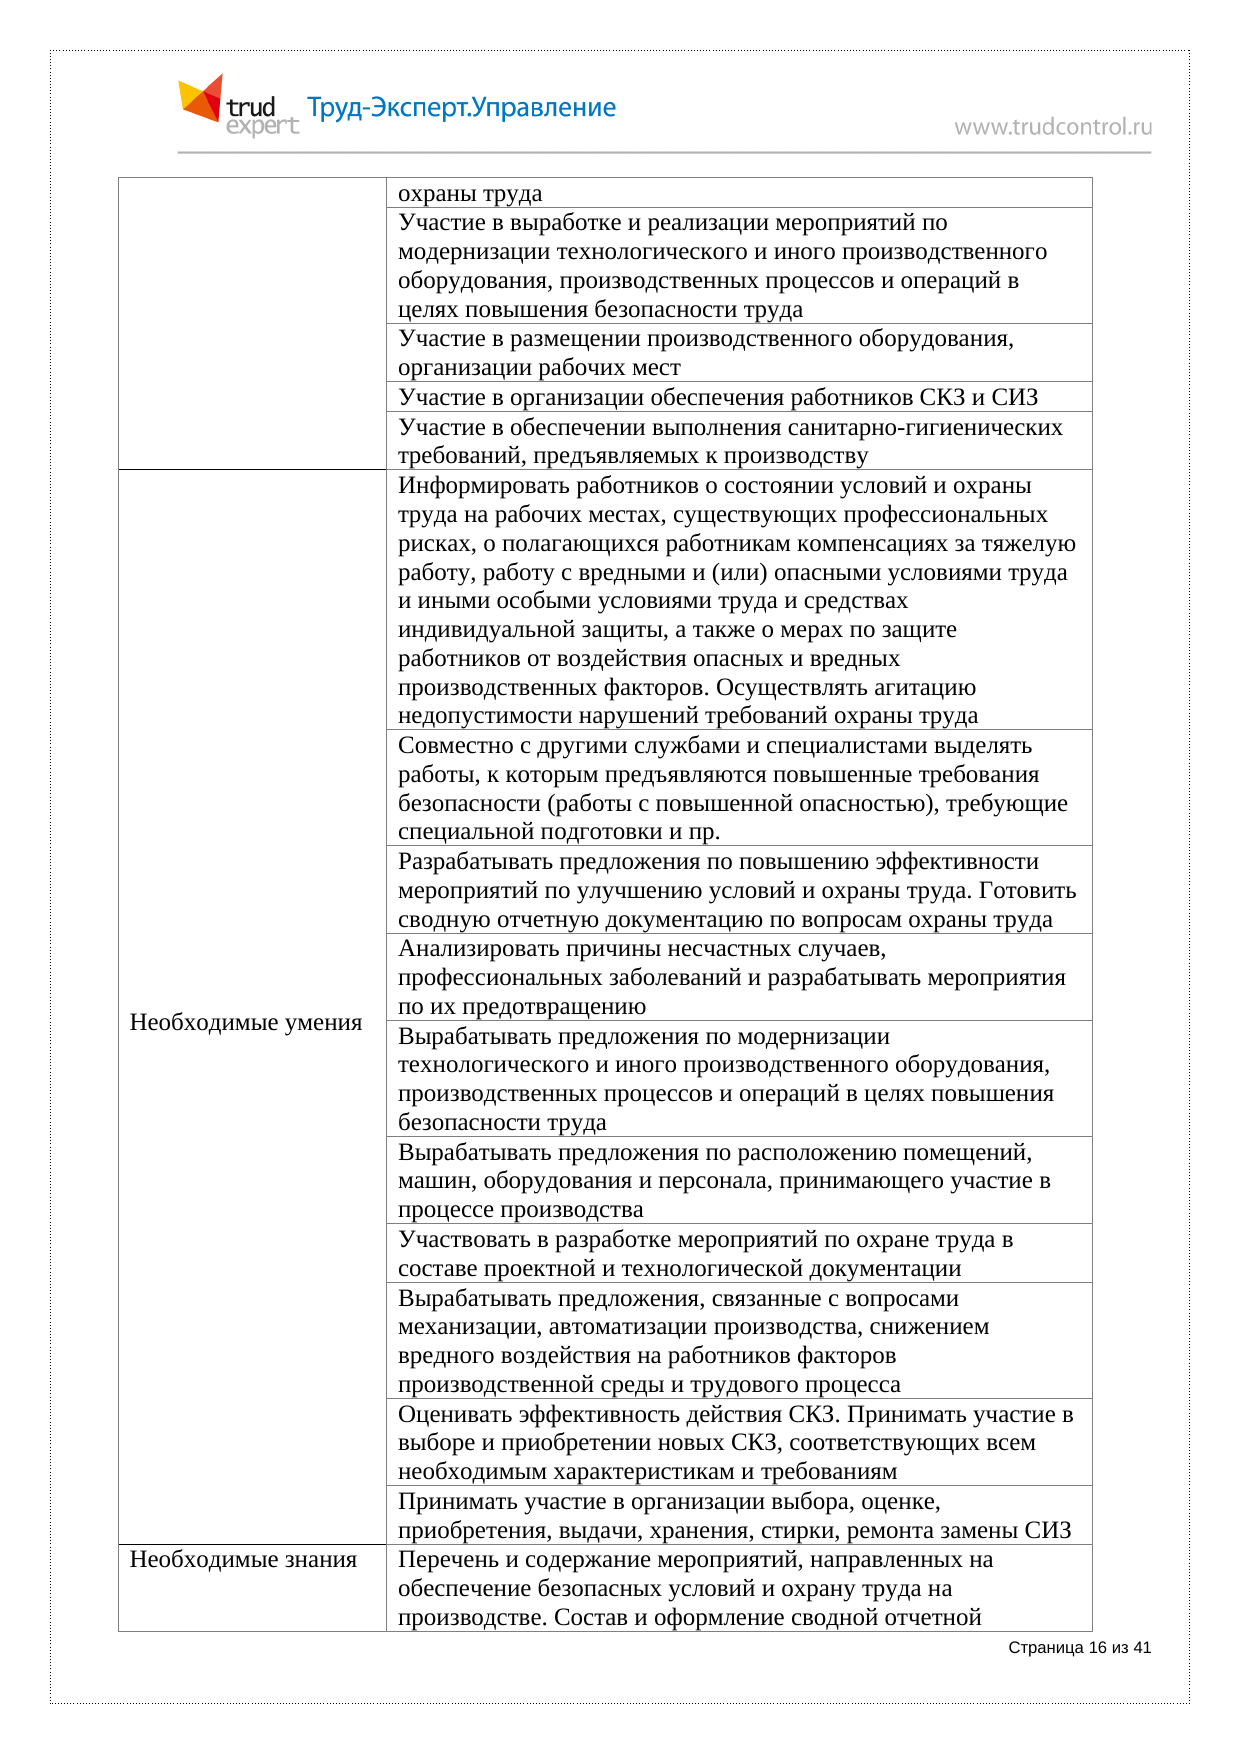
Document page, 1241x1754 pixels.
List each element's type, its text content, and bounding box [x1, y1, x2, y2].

table_cell Участие в выработке и реализации мероприятий по модернизации технологического и иного производственного оборудования, производственных процессов и операций в целях повышения безопасности труда [387, 208, 1092, 322]
table_cell Участие в размещении производственного оборудования, организации рабочих мест [387, 324, 1092, 381]
picture [177, 73, 1152, 154]
table_cell Необходимые умения [119, 470, 386, 1543]
table_cell Вырабатывать предложения по модернизации технологического и иного производственного оборудования, производственных процессов и операций в целях повышения безопасности труда [387, 1021, 1092, 1136]
table_cell Анализировать причины несчастных случаев, профессиональных заболеваний и разрабатывать мероприятия по их предотвращению [387, 934, 1092, 1020]
table_cell Информировать работников о состоянии условий и охраны труда на рабочих местах, существующих профессиональных рисках, о полагающихся работникам компенсациях за тяжелую работу, работу с вредными и (или) опасными условиями труда и иными особыми условиями труда и средствах индивидуальной защиты, а также о мерах по защите работников от воздействия опасных и вредных производственных факторов. Осуществлять агитацию недопустимости нарушений требований охраны труда [387, 470, 1092, 729]
table_cell Участие в обеспечении выполнения санитарно-гигиенических требований, предъявляемых к производству [387, 412, 1092, 469]
table_cell Принимать участие в организации выбора, оценке, приобретения, выдачи, хранения, стирки, ремонта замены СИЗ [387, 1486, 1092, 1543]
table_cell Вырабатывать предложения, связанные с вопросами механизации, автоматизации производства, снижением вредного воздействия на работников факторов производственной среды и трудового процесса [387, 1283, 1092, 1398]
table_cell Вырабатывать предложения по расположению помещений, машин, оборудования и персонала, принимающего участие в процессе производства [387, 1137, 1092, 1223]
table_cell Участвовать в разработке мероприятий по охране труда в составе проектной и технологической документации [387, 1224, 1092, 1282]
table_cell Необходимые знания [119, 1545, 386, 1631]
table_cell Участие в организации обеспечения работников СКЗ и СИЗ [387, 382, 1092, 411]
table_cell Оценивать эффективность действия СКЗ. Принимать участие в выборе и приобретении новых СКЗ, соответствующих всем необходимым характеристикам и требованиям [387, 1399, 1092, 1485]
table_cell Разрабатывать предложения по повышению эффективности мероприятий по улучшению условий и охраны труда. Готовить сводную отчетную документацию по вопросам охраны труда [387, 846, 1092, 932]
table_cell Совместно с другими службами и специалистами выделять работы, к которым предъявляются повышенные требования безопасности (работы с повышенной опасностью), требующие специальной подготовки и пр. [387, 730, 1092, 845]
